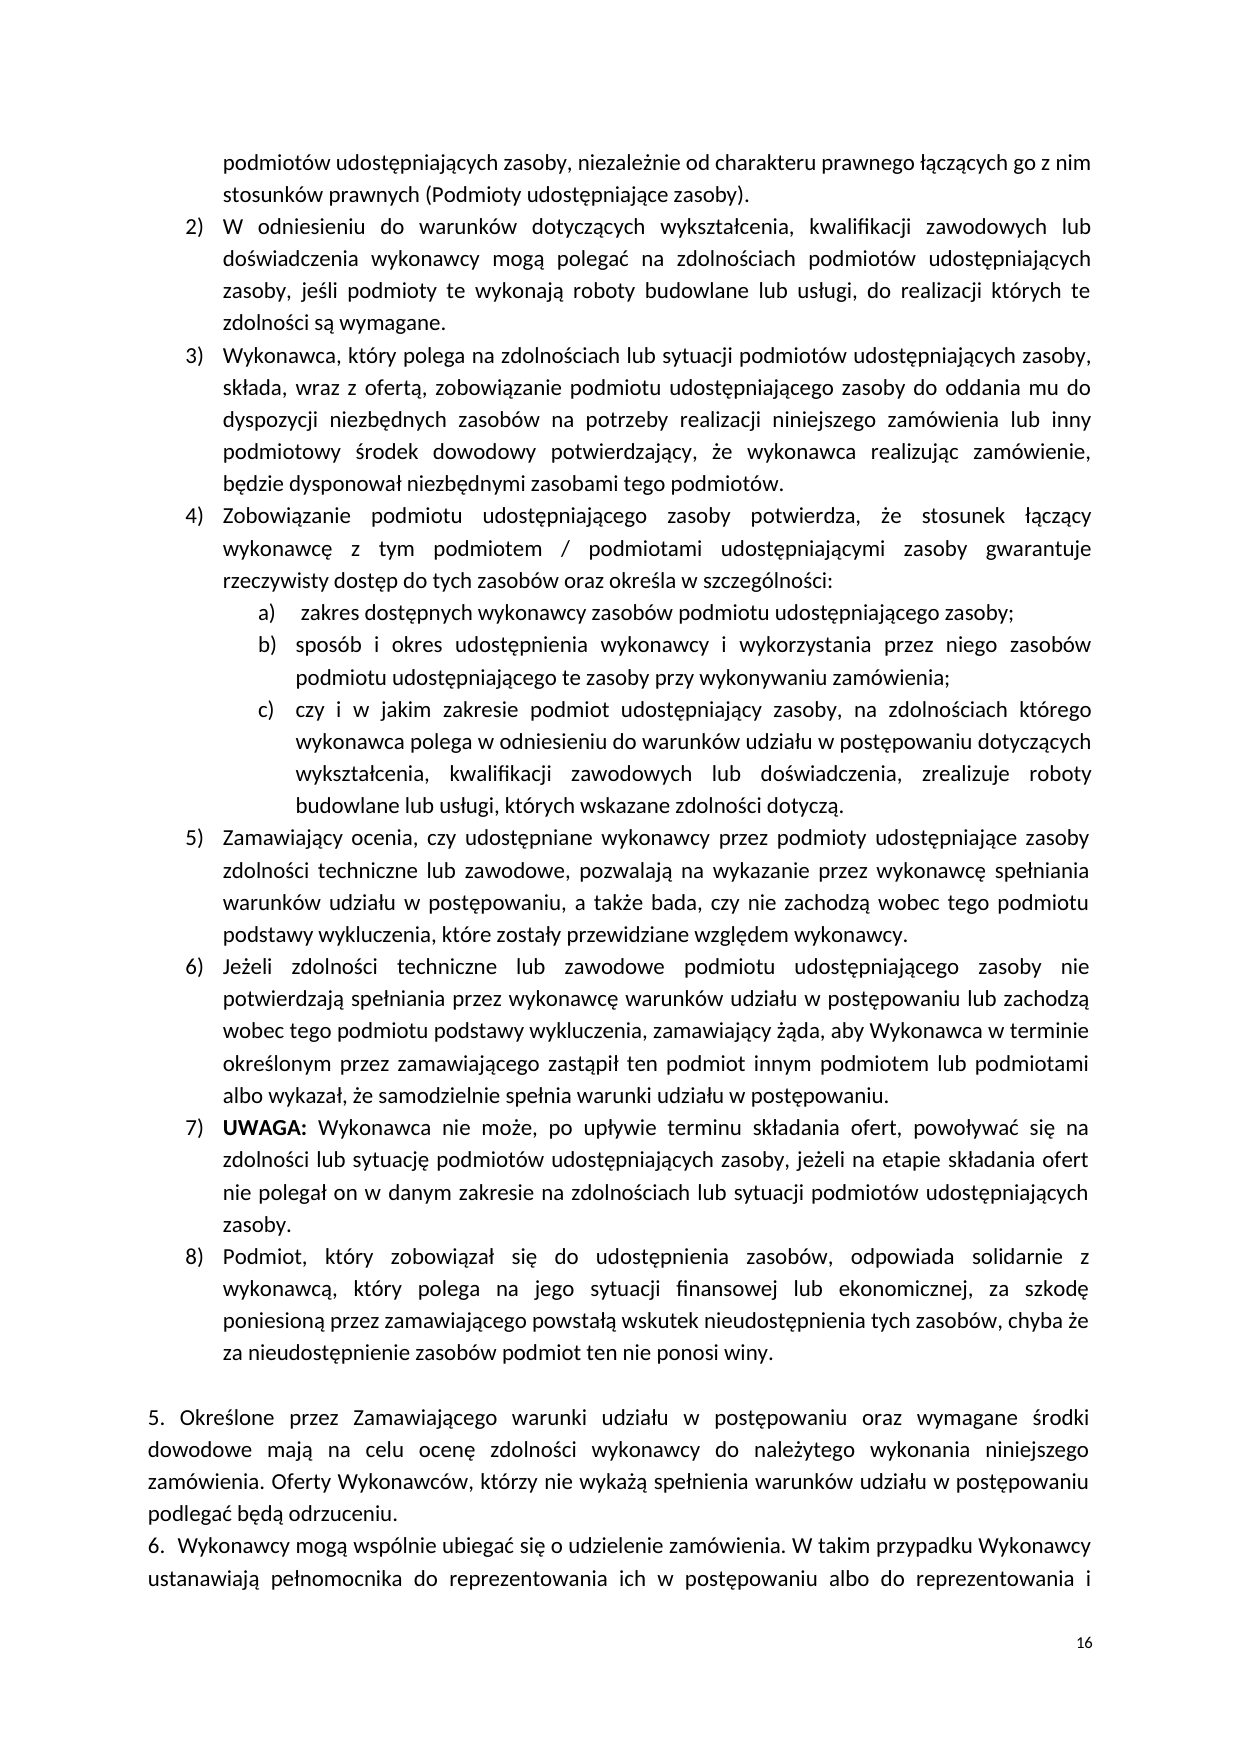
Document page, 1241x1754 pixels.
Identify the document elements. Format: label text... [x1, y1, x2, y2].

list Wykonawca, który polega na zdolnościach lub sytuacji podmiotów udostępniających zasoby, składa, wraz z ofertą, zobowiązanie podmiotu udostępniającego zasoby do oddania mu do dyspozycji niezbędnych zasobów na potrzeby realizacji niniejszego zamówienia lub inny podmiotowy środek dowodowy potwierdzający, że wykonawca realizując zamówienie, będzie dysponował niezbędnymi zasobami tego podmiotów. [185, 341, 1093, 497]
list Jeżeli zdolności techniczne lub zawodowe podmiotu udostępniającego zasoby nie potwierdzają spełniania przez wykonawcę warunków udziału w postępowaniu lub zachodzą wobec tego podmiotu podstawy wykluczenia, zamawiający żąda, aby Wykonawca w terminie określonym przez zamawiającego zastąpił ten podmiot innym podmiotem lub podmiotami albo wykazał, że samodzielnie spełnia warunki udziału w postępowaniu. [185, 952, 1091, 1109]
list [185, 148, 1093, 208]
list czy i w jakim zakresie podmiot udostępniający zasoby, na zdolnościach którego wykonawca polega w odniesieniu do warunków udziału w postępowaniu dotyczących wykształcenia, kwalifikacji zawodowych lub doświadczenia, zrealizuje roboty budowlane lub usługi, których wskazane zdolności dotyczą. [258, 695, 1093, 819]
list zakres dostępnych wykonawcy zasobów podmiotu udostępniającego zasoby; [258, 598, 1093, 626]
list W odniesieniu do warunków dotyczących wykształcenia, kwalifikacji zawodowych lub doświadczenia wykonawcy mogą polegać na zdolnościach podmiotów udostępniających zasoby, jeśli podmioty te wykonają roboty budowlane lub usługi, do realizacji których te zdolności są wymagane. [185, 212, 1093, 337]
text 5. Określone przez Zamawiającego warunki udziału w postępowaniu oraz wymagane środki dowodowe mają na celu ocenę zdolności wykonawcy do należytego wykonania niniejszego zamówienia. Oferty Wykonawców, którzy nie wykażą spełnienia warunków udziału w postępowaniu podlegać będą odrzuceniu. [148, 1403, 1091, 1527]
list sposób i okres udostępnienia wykonawcy i wykorzystania przez niego zasobów podmiotu udostępniającego te zasoby przy wykonywaniu zamówienia; [258, 630, 1093, 691]
list Zobowiązanie podmiotu udostępniającego zasoby potwierdza, że stosunek łączący wykonawcę z tym podmiotem / podmiotami udostępniającymi zasoby gwarantuje rzeczywisty dostęp do tych zasobów oraz określa w szczególności: [185, 502, 1093, 594]
list Zamawiający ocenia, czy udostępniane wykonawcy przez podmioty udostępniające zasoby zdolności techniczne lub zawodowe, pozwalają na wykazanie przez wykonawcę spełniania warunków udziału w postępowaniu, a także bada, czy nie zachodzą wobec tego podmiotu podstawy wykluczenia, które zostały przewidziane względem wykonawcy. [185, 823, 1091, 948]
list UWAGA: Wykonawca nie może, po upływie terminu składania ofert, powoływać się na zdolności lub sytuację podmiotów udostępniających zasoby, jeżeli na etapie składania ofert nie polegał on w danym zakresie na zdolnościach lub sytuacji podmiotów udostępniających zasoby. [185, 1113, 1091, 1238]
list Podmiot, który zobowiązał się do udostępnienia zasobów, odpowiada solidarnie z wykonawcą, który polega na jego sytuacji finansowej lub ekonomicznej, za szkodę poniesioną przez zamawiającego powstałą wskutek nieudostępnienia tych zasobów, chyba że za nieudostępnienie zasobów podmiot ten nie ponosi winy. [185, 1242, 1091, 1367]
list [148, 1532, 1093, 1592]
